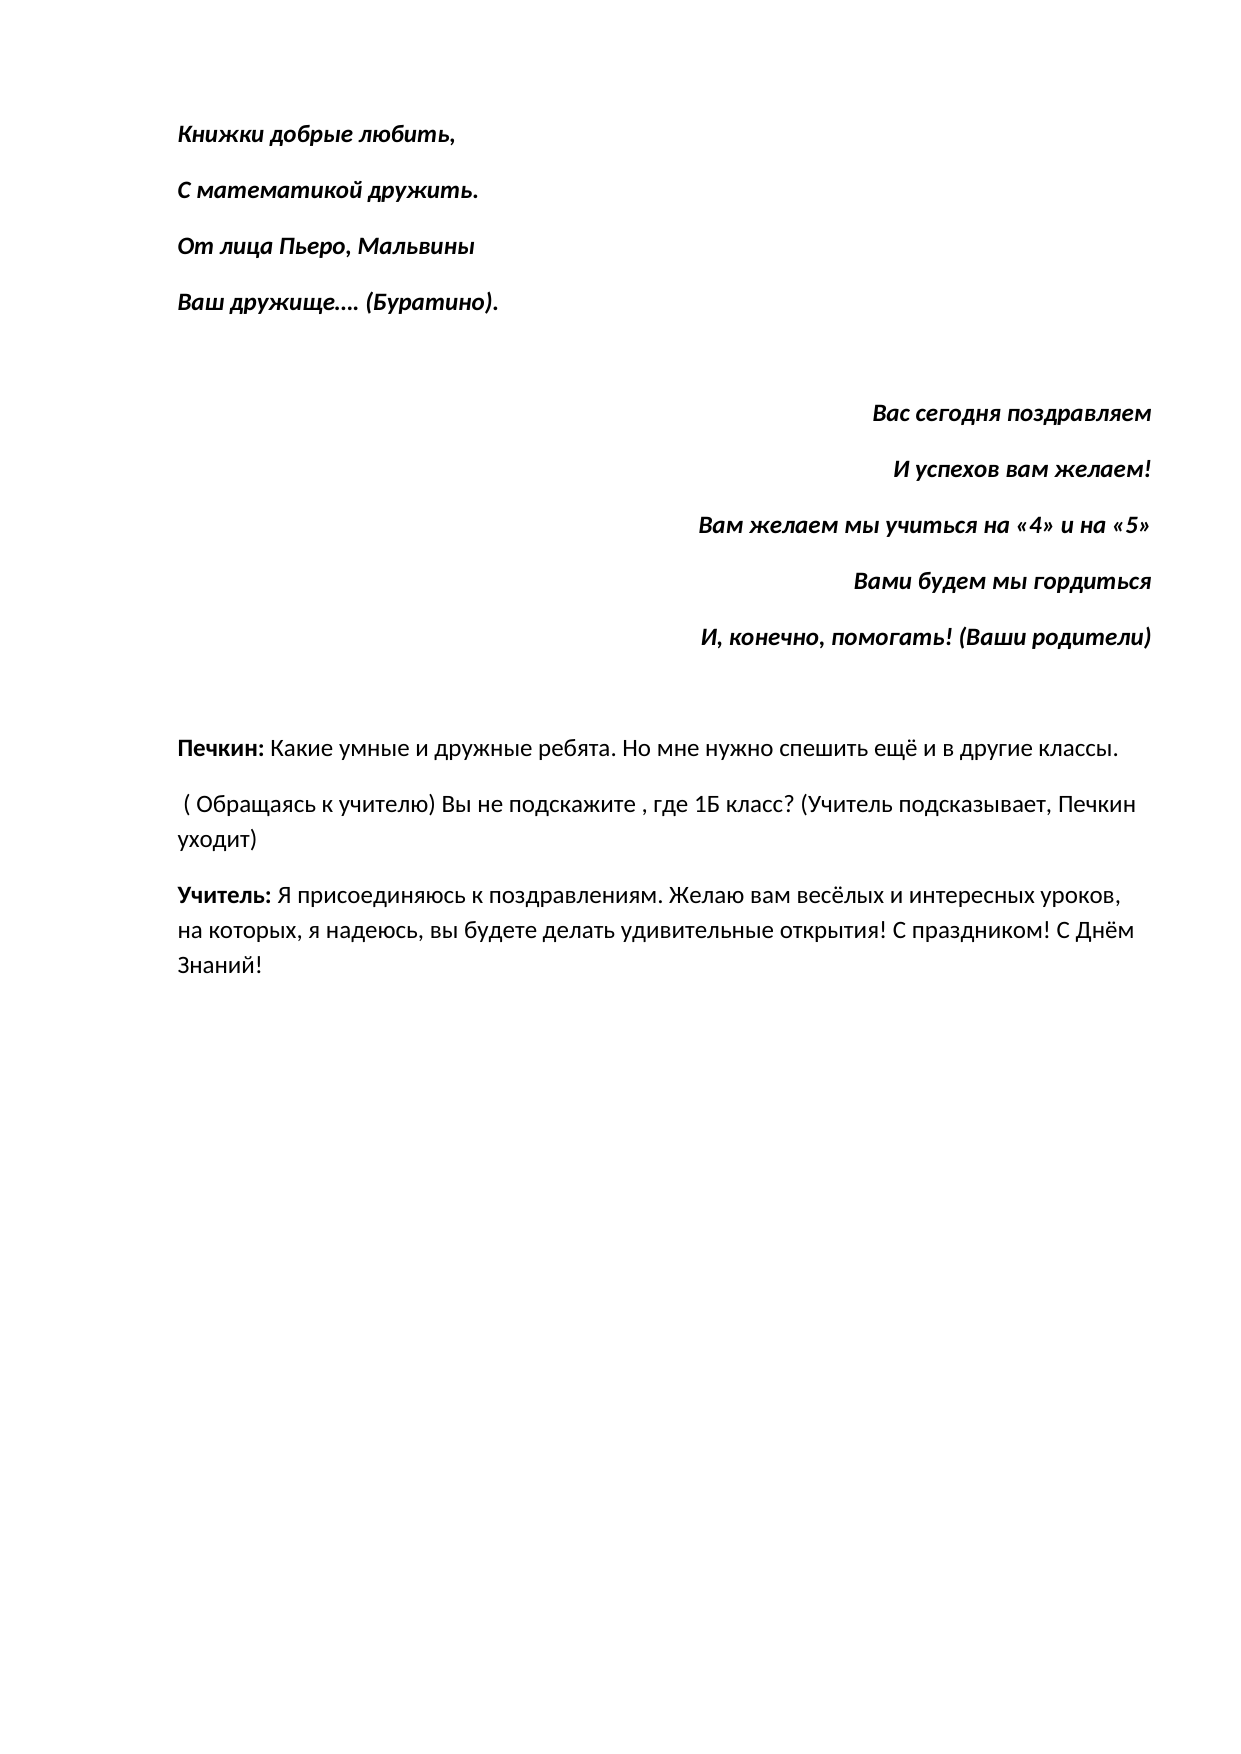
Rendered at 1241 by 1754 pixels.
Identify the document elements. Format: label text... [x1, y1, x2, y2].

text Книжки добрые любить, [177, 118, 1152, 149]
text Вам желаем мы учиться на «4» и на «5» [177, 509, 1152, 539]
text Учитель: Я присоединяюсь к поздравлениям. Желаю вам весёлых и интересных уроков, на которых, я надеюсь, вы будете делать удивительные открытия! С праздником! С Днём Знаний! [177, 879, 1152, 979]
text От лица Пьеро, Мальвины [177, 230, 1152, 260]
text Печкин: Какие умные и дружные ребята. Но мне нужно спешить ещё и в другие классы. [177, 732, 1152, 763]
text Вас сегодня поздравляем [177, 397, 1152, 428]
text Ваш дружище…. (Буратино). [177, 286, 1152, 316]
text С математикой дружить. [177, 174, 1152, 204]
text И успехов вам желаем! [177, 453, 1152, 484]
text Вами будем мы гордиться [177, 565, 1152, 595]
text И, конечно, помогать! (Ваши родители) [177, 621, 1152, 651]
text ( Обращаясь к учителю) Вы не подскажите , где 1Б класс? (Учитель подсказывает, Печкин уходит) [177, 788, 1152, 854]
